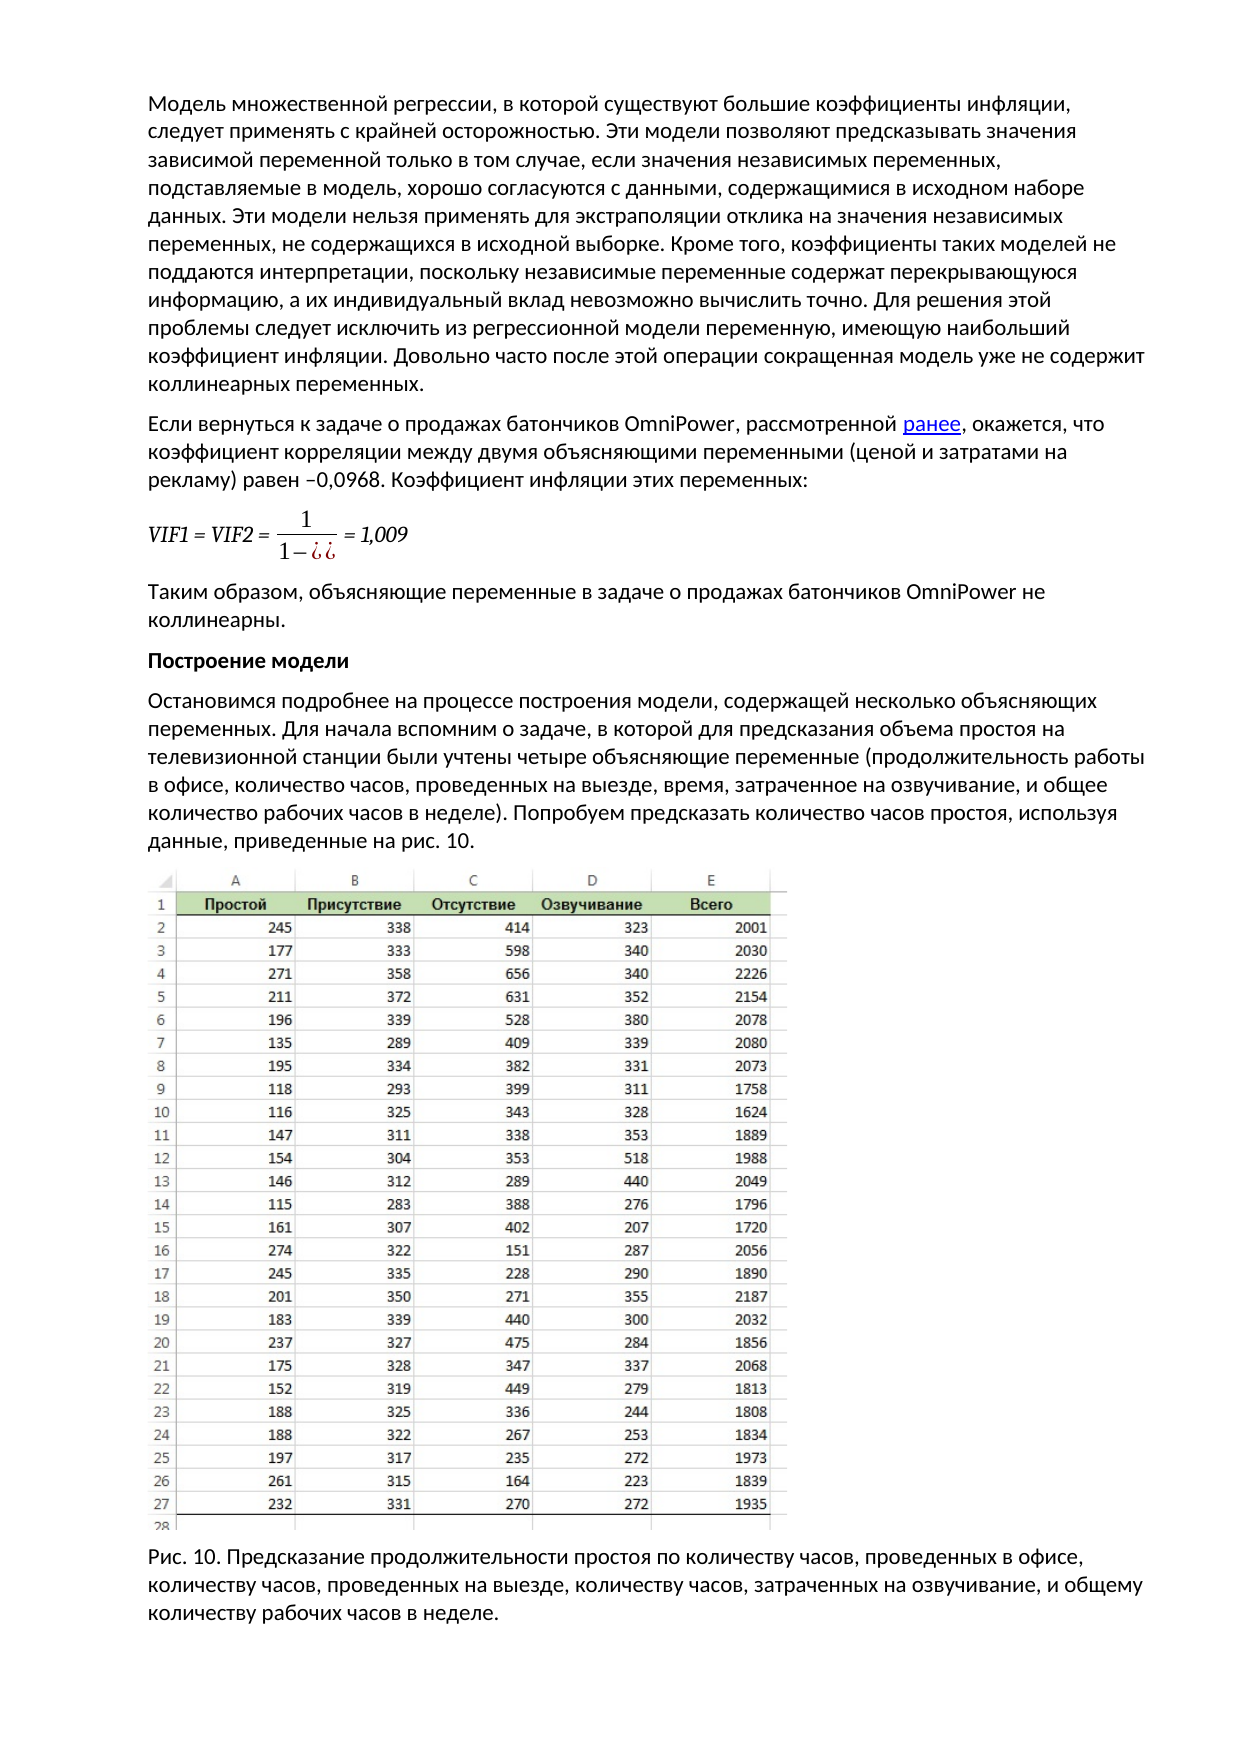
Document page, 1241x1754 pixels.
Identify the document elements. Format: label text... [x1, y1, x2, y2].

text Построение модели [148, 646, 1152, 674]
text Модель множественной регрессии, в которой существуют большие коэффициенты инфляции, следует применять с крайней осторожностью. Эти модели позволяют предсказывать значения зависимой переменной только в том случае, если значения независимых переменных, подставляемые в модель, хорошо согласуются с данными, содержащимися в исходном наборе данных. Эти модели нельзя применять для экстраполяции отклика на значения независимых переменных, не содержащихся в исходной выборке. Кроме того, коэффициенты таких моделей не поддаются интерпретации, поскольку независимые переменные содержат перекрывающуюся информацию, а их индивидуальный вклад невозможно вычислить точно. Для решения этой проблемы следует исключить из регрессионной модели переменную, имеющую наибольший коэффициент инфляции. Довольно часто после этой операции сокращенная модель уже не содержит коллинеарных переменных. [148, 89, 1152, 397]
text Если вернуться к задаче о продажах батончиков OmniPower, рассмотренной ранее, окажется, что коэффициент корреляции между двумя объясняющими переменными (ценой и затратами на рекламу) равен –0,0968. Коэффициент инфляции этих переменных: [148, 409, 1152, 493]
text Остановимся подробнее на процессе построения модели, содержащей несколько объясняющих переменных. Для начала вспомним о задаче, в которой для предсказания объема простоя на телевизионной станции были учтены четыре объясняющие переменные (продолжительность работы в офисе, количество часов, проведенных на выезде, время, затраченное на озвучивание, и общее количество рабочих часов в неделе). Попробуем предсказать количество часов простоя, используя данные, приведенные на рис. 10. [148, 686, 1152, 854]
text Таким образом, объясняющие переменные в задаче о продажах батончиков OmniPower не коллинеарны. [148, 577, 1152, 633]
text Рис. 10. Предсказание продолжительности простоя по количеству часов, проведенных в офисе, количеству часов, проведенных на выезде, количеству часов, затраченных на озвучивание, и общему количеству рабочих часов в неделе. [148, 1542, 1152, 1626]
text VIF1 = VIF2 = = 1,009 [148, 506, 1152, 565]
picture [147, 867, 788, 1530]
